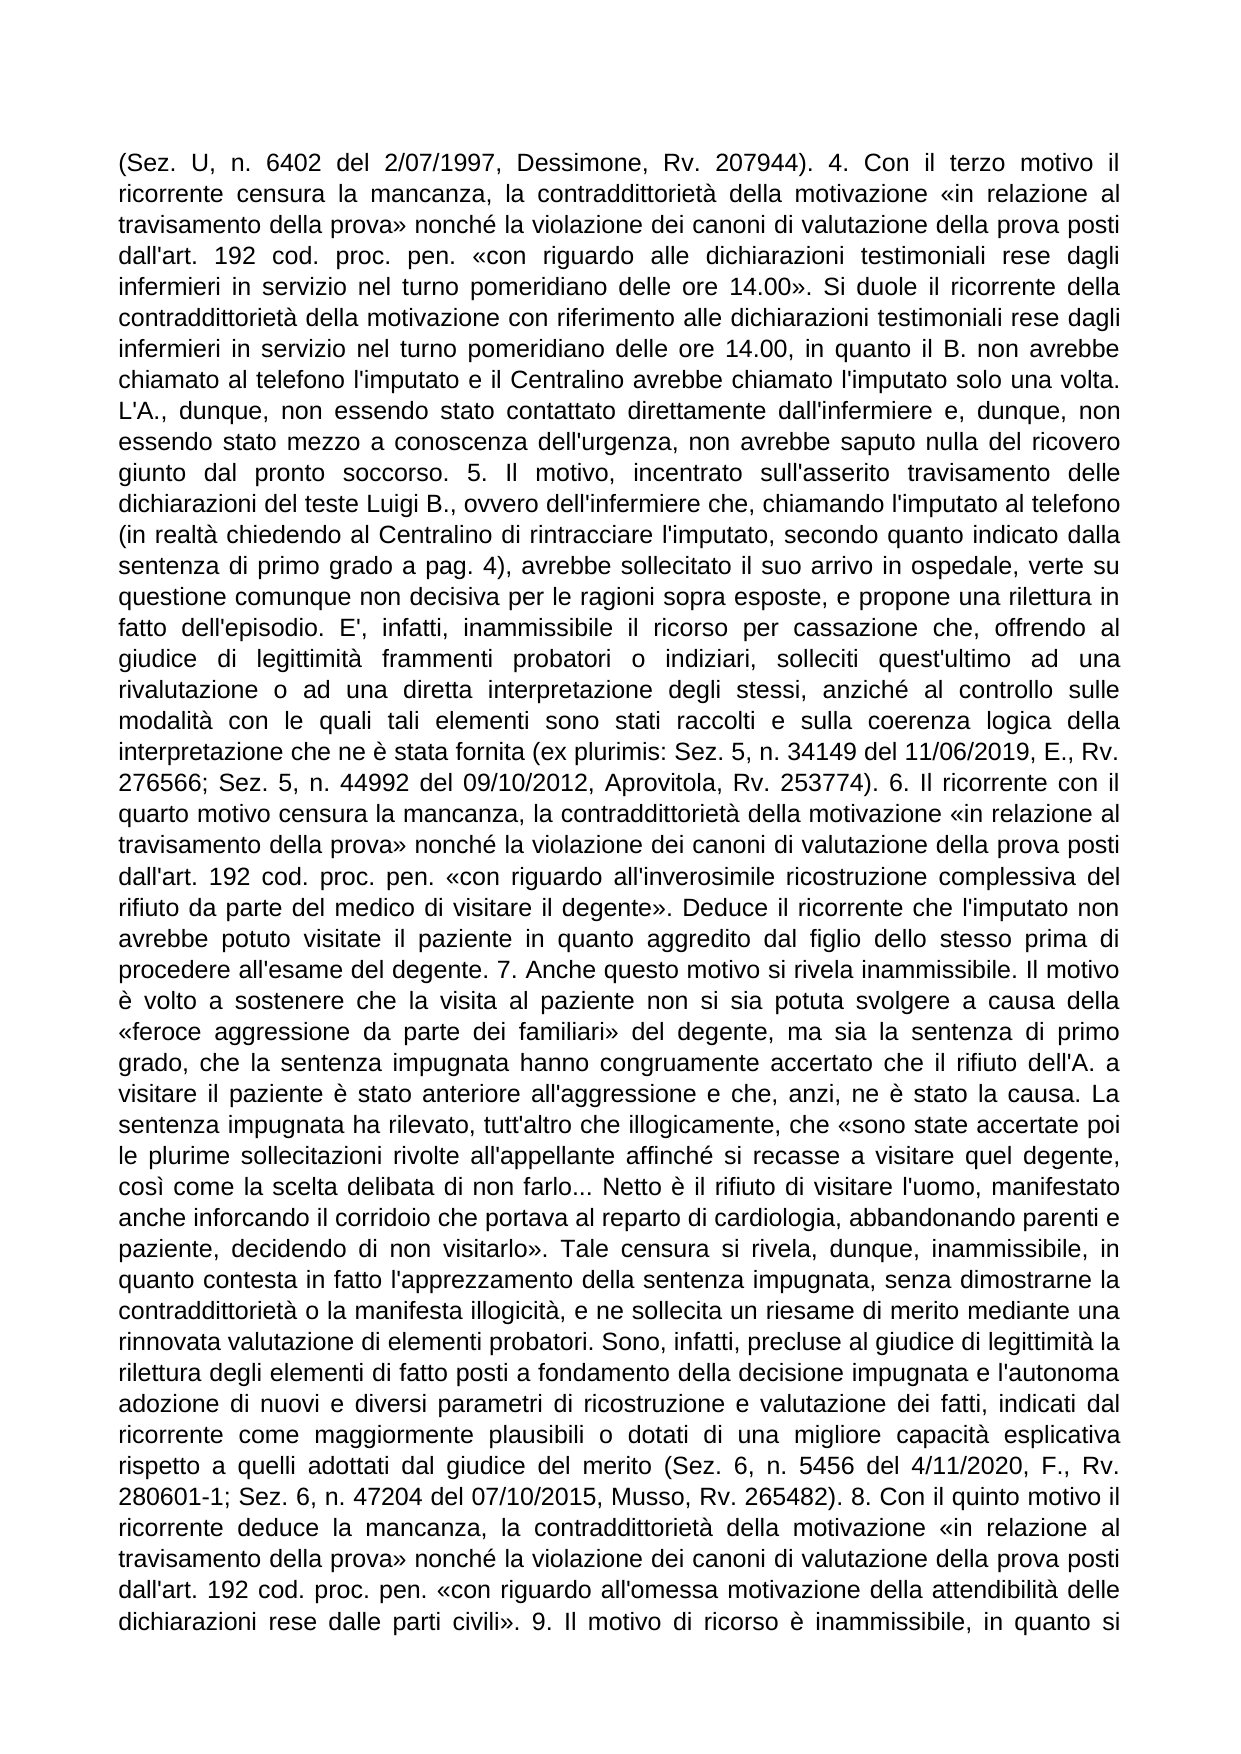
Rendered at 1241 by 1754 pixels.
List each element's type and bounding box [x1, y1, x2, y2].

text [118, 148, 1122, 1635]
